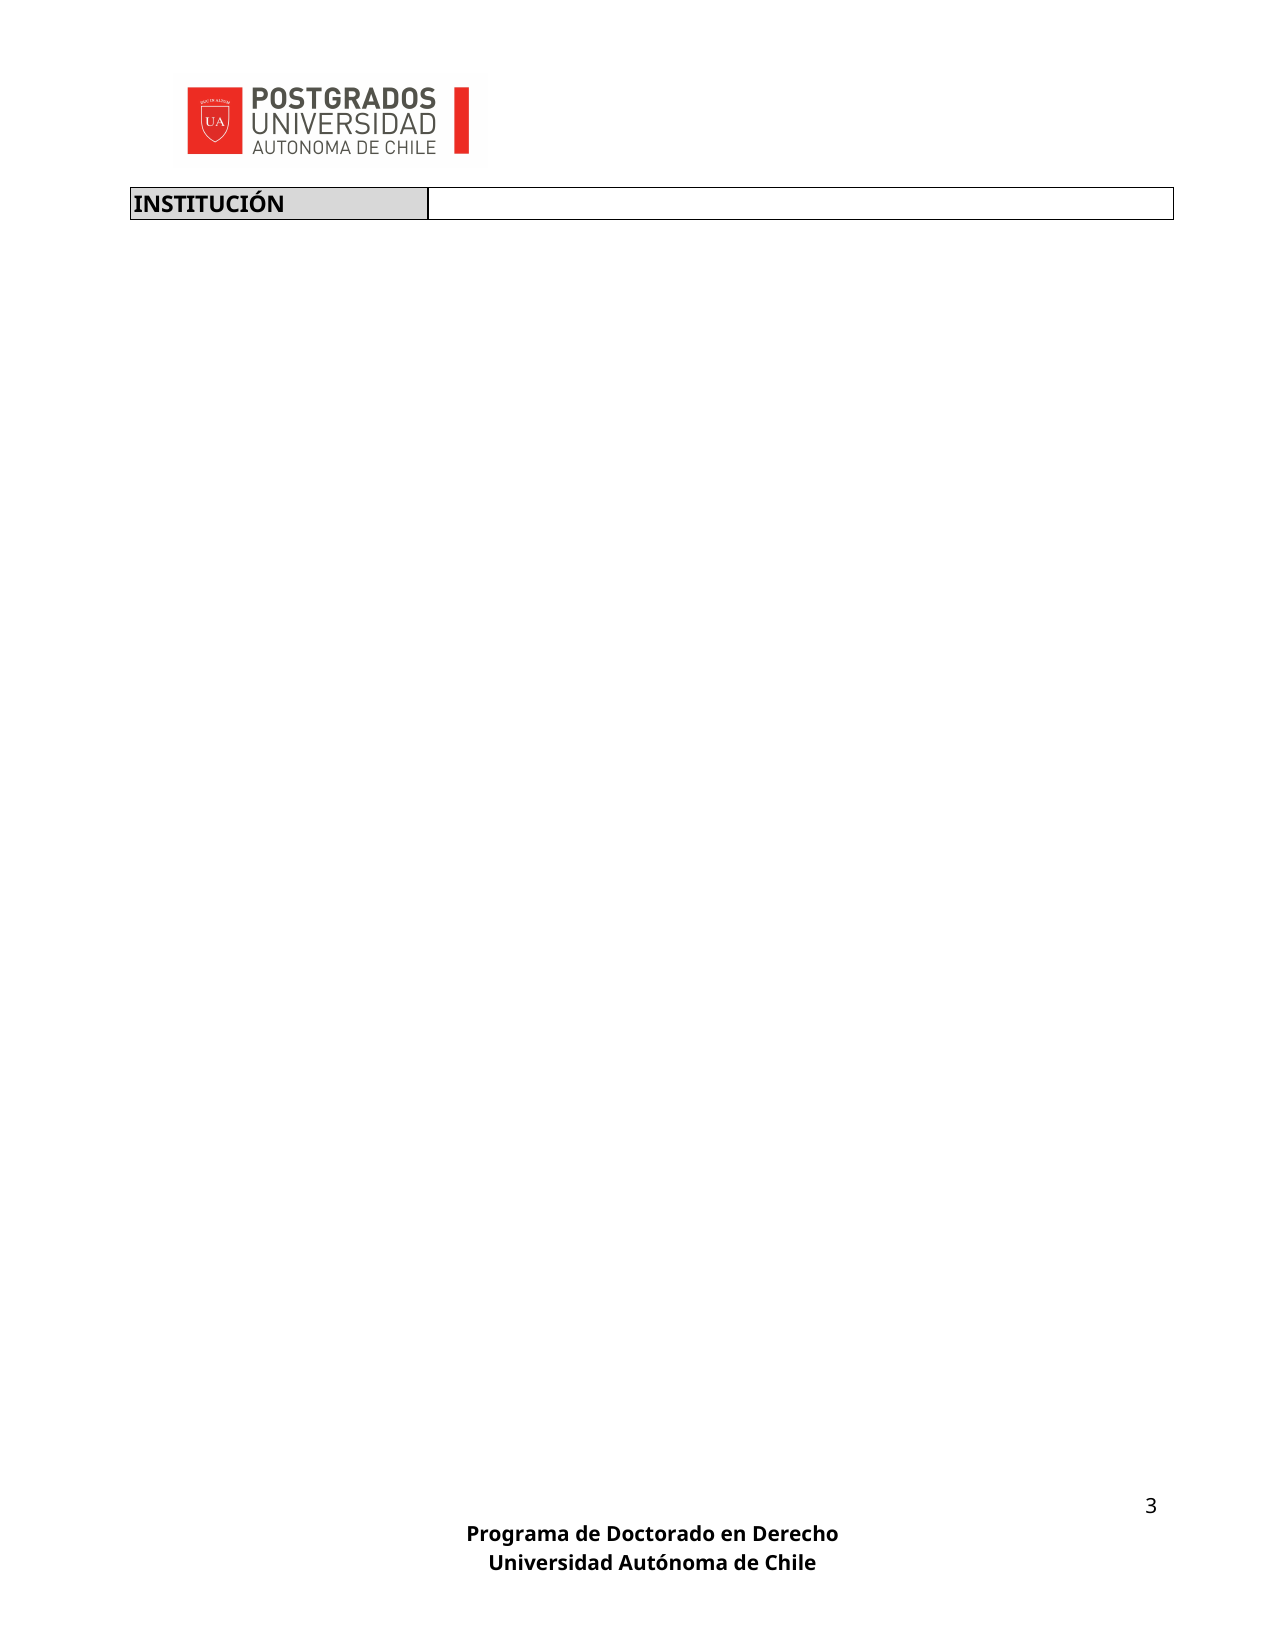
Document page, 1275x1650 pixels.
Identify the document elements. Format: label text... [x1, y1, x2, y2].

picture [172, 73, 489, 168]
table_cell [429, 188, 1173, 219]
table_cell INSTITUCIÓN [131, 188, 427, 219]
